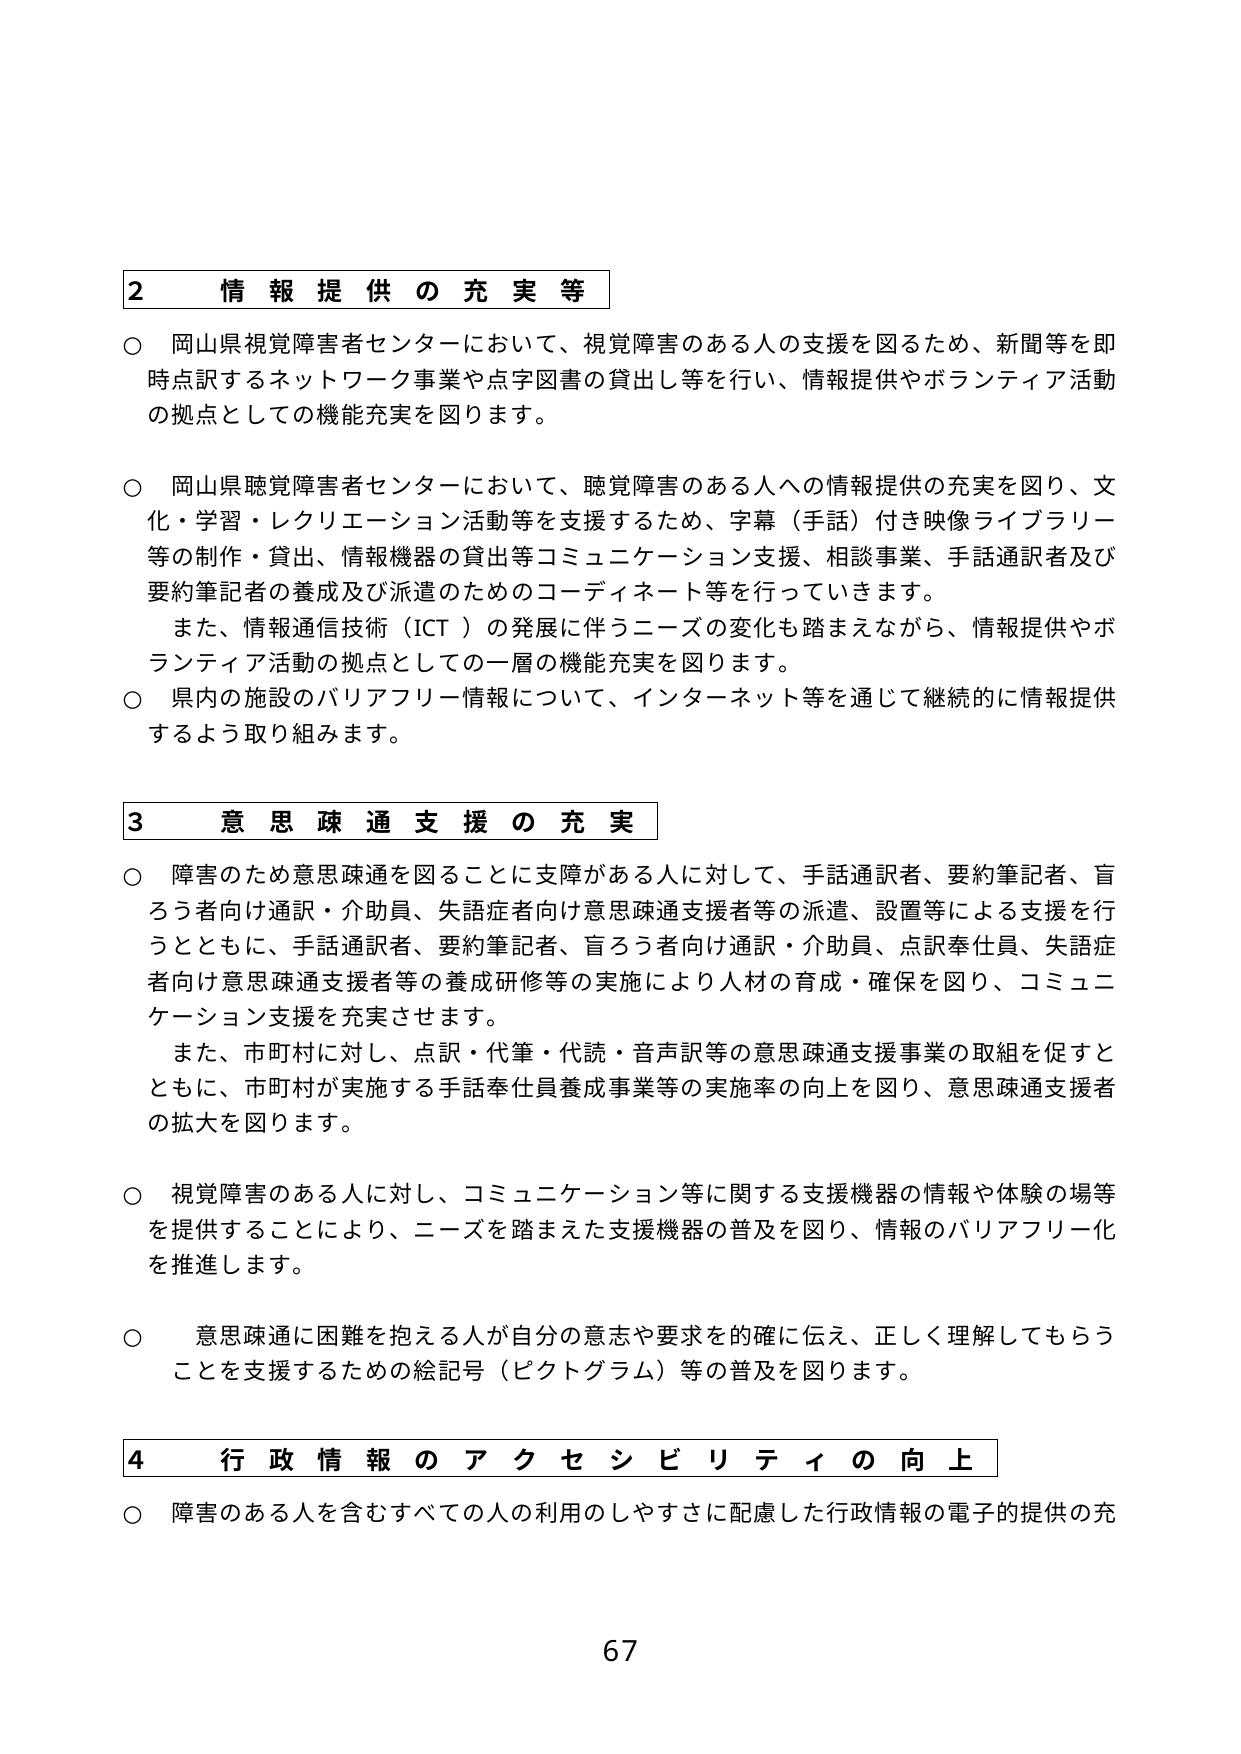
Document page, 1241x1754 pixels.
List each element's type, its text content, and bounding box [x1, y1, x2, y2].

text ４ 行政情報のアクセシビリティの向上 [122, 1423, 1118, 1494]
text ○ 視覚障害のある人に対し、コミュニケーション等に関する支援機器の情報や体験の場等を提供することにより、ニーズを踏まえた支援機器の普及を図り、情報のバリアフリー化を推進します。 [122, 1175, 1118, 1281]
text ○ 障害のため意思疎通を図ることに支障がある人に対して、手話通訳者、要約筆記者、盲ろう者向け通訳・介助員、失語症者向け意思疎通支援者等の派遣、設置等による支援を行うとともに、手話通訳者、要約筆記者、盲ろう者向け通訳・介助員、点訳奉仕員、失語症者向け意思疎通支援者等の養成研修等の実施により人材の育成・確保を図り、コミュニケーション支援を充実させます。 [122, 856, 1118, 1033]
text ○ 岡山県聴覚障害者センターにおいて、聴覚障害のある人への情報提供の充実を図り、文化・学習・レクリエーション活動等を支援するため、字幕（手話）付き映像ライブラリー等の制作・貸出、情報機器の貸出等コミュニケーション支援、相談事業、手話通訳者及び要約筆記者の養成及び派遣のためのコーディネート等を行っていきます。 [122, 467, 1118, 608]
text ３ 意思疎通支援の充実 [122, 785, 1118, 856]
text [122, 1494, 1118, 1529]
text また、情報通信技術（ICT）の発展に伴うニーズの変化も踏まえながら、情報提供やボランティア活動の拠点としての一層の機能充実を図ります。 [147, 608, 1118, 679]
text ○ 岡山県視覚障害者センターにおいて、視覚障害のある人の支援を図るため、新聞等を即時点訳するネットワーク事業や点字図書の貸出し等を行い、情報提供やボランティア活動の拠点としての機能充実を図ります。 [122, 325, 1118, 431]
text ２ 情報提供の充実等 [122, 254, 1118, 325]
text また、市町村に対し、点訳・代筆・代読・音声訳等の意思疎通支援事業の取組を促すとともに、市町村が実施する手話奉仕員養成事業等の実施率の向上を図り、意思疎通支援者の拡大を図ります。 [147, 1033, 1118, 1139]
text ○ 県内の施設のバリアフリー情報について、インターネット等を通じて継続的に情報提供するよう取り組みます。 [122, 679, 1118, 750]
text ○ 意思疎通に困難を抱える人が自分の意志や要求を的確に伝え、正しく理解してもらうことを支援するための絵記号（ピクトグラム）等の普及を図ります。 [122, 1317, 1118, 1387]
